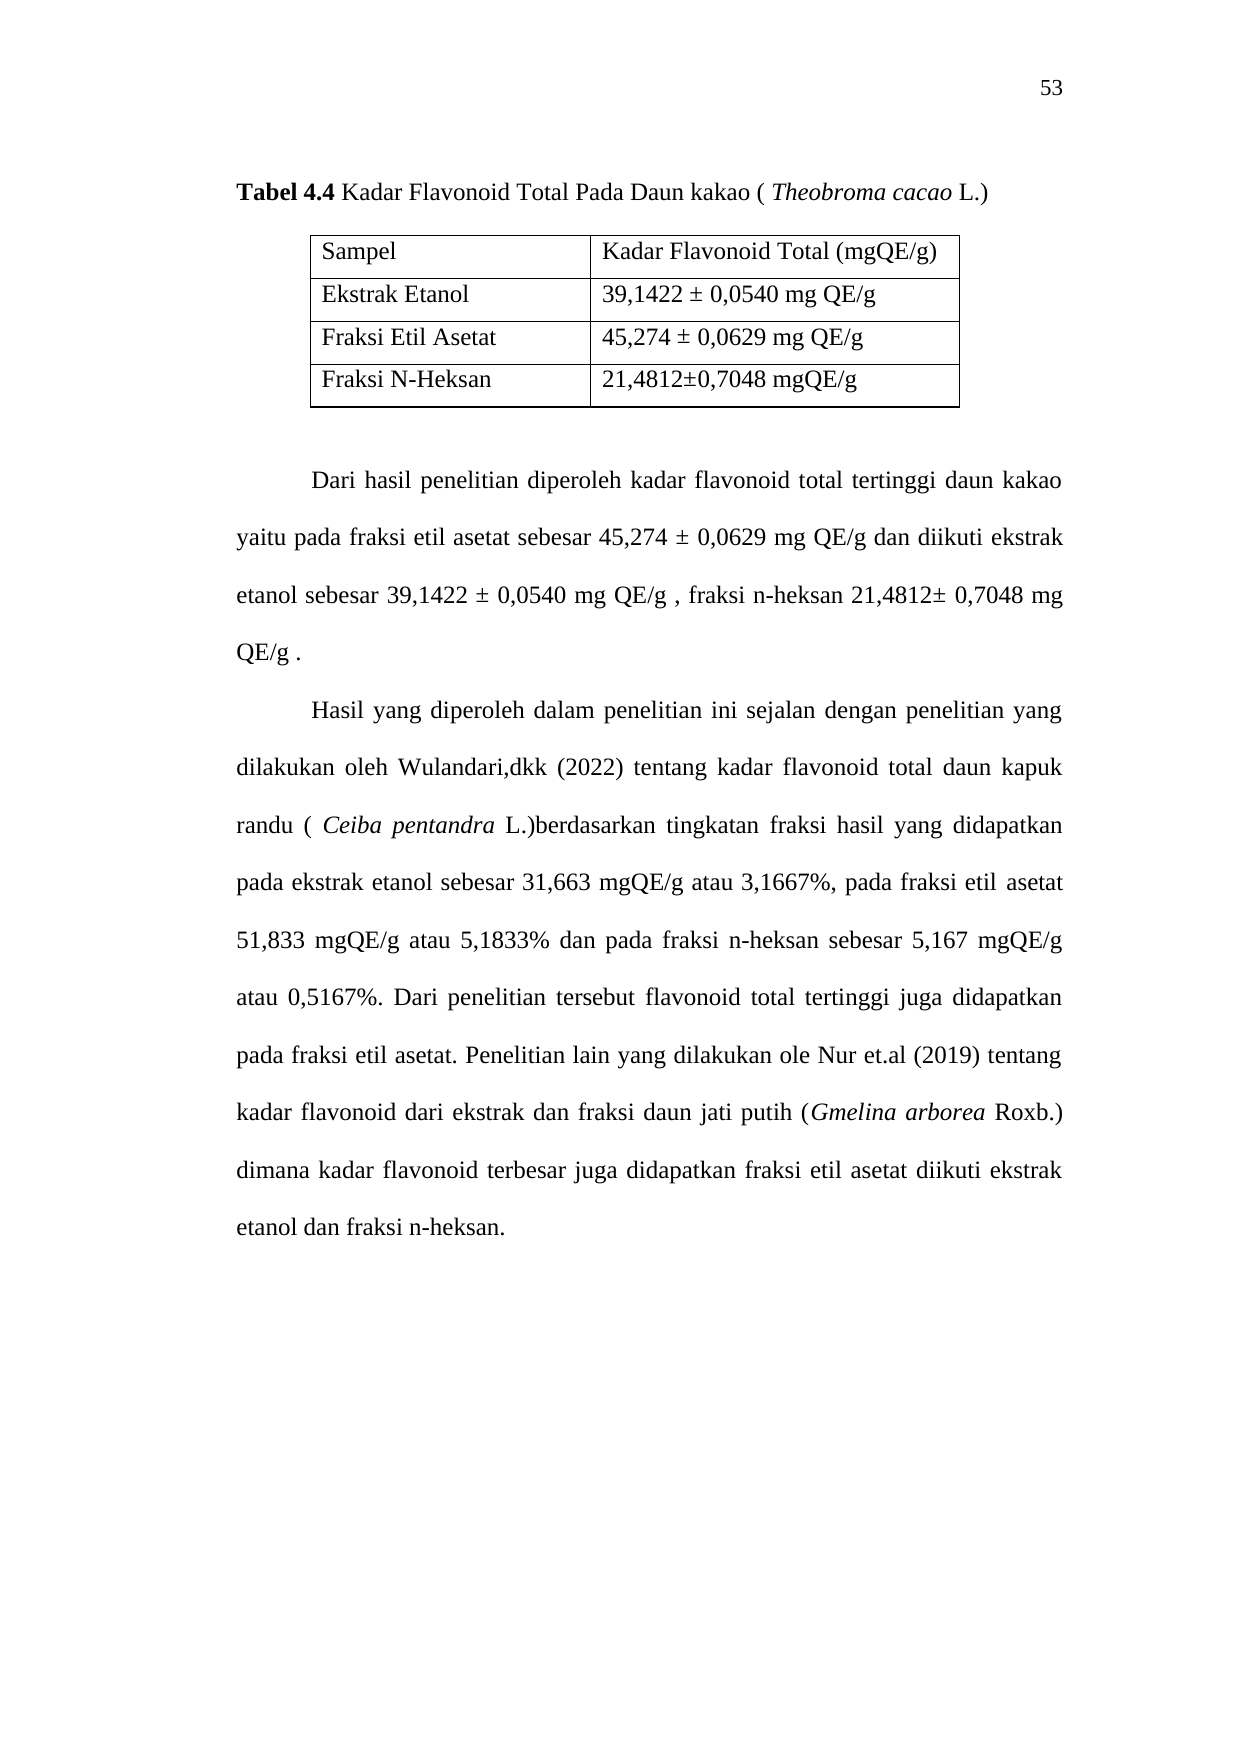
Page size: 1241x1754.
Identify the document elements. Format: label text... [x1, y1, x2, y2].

table_cell 39,1422 0,0540 mg QE/g [591, 279, 959, 321]
text Dari hasil penelitian diperoleh kadar flavonoid total tertinggi daun kakao yaitu pada fraksi etil asetat sebesar 45,274 0,0629 mg QE/g dan diikuti ekstrak etanol sebesar 39,1422 0,0540 mg QE/g , fraksi n-heksan 21,4812 0,7048 mg QE/g . [236, 465, 1063, 666]
table_cell Ekstrak Etanol [311, 279, 590, 321]
text Hasil yang diperoleh dalam penelitian ini sejalan dengan penelitian yang dilakukan oleh Wulandari,dkk (2022) tentang kadar flavonoid total daun kapuk randu ( Ceiba pentandra L.)berdasarkan tingkatan fraksi hasil yang didapatkan pada ekstrak etanol sebesar 31,663 mgQE/g atau 3,1667%, pada fraksi etil asetat 51,833 mgQE/g atau 5,1833% dan pada fraksi n-heksan sebesar 5,167 mgQE/g atau 0,5167%. Dari penelitian tersebut flavonoid total tertinggi juga didapatkan pada fraksi etil asetat. Penelitian lain yang dilakukan ole Nur et.al (2019) tentang kadar flavonoid dari ekstrak dan fraksi daun jati putih (Gmelina arborea Roxb.) dimana kadar flavonoid terbesar juga didapatkan fraksi etil asetat diikuti ekstrak etanol dan fraksi n-heksan. [236, 695, 1063, 1241]
table_cell Fraksi Etil Asetat [311, 322, 590, 363]
table_header Sampel [311, 236, 590, 278]
table_cell 21,48120,7048 mgQE/g [591, 365, 959, 406]
list Tabel 4.4 Kadar Flavonoid Total Pada Daun kakao ( Theobroma cacao L.) [236, 177, 1063, 206]
table_cell Fraksi N-Heksan [311, 365, 590, 406]
table_header Kadar Flavonoid Total (mgQE/g) [591, 236, 959, 278]
table_cell 45,274 0,0629 mg QE/g [591, 322, 959, 363]
